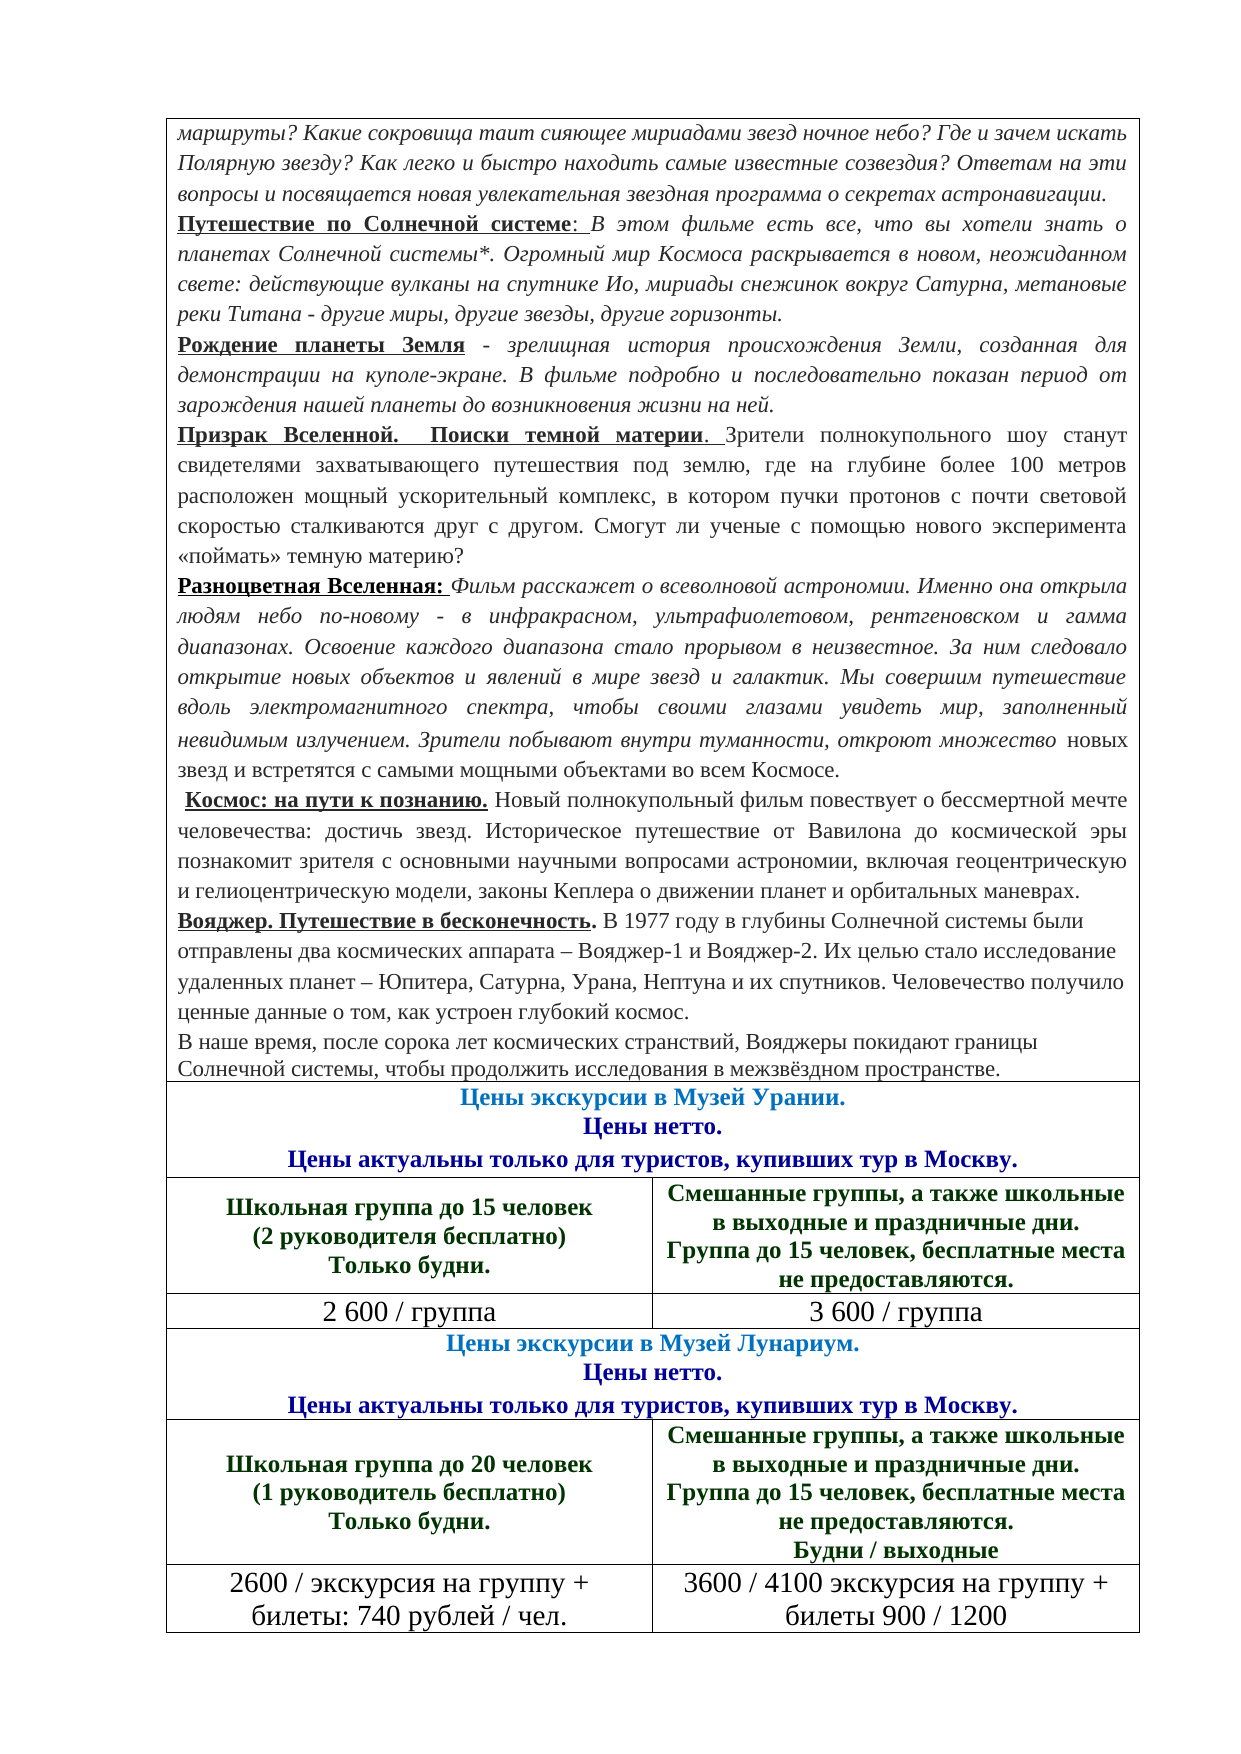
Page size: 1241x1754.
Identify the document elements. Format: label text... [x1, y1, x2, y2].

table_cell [167, 1565, 652, 1632]
table_cell Цены экскурсии в Музей Урании. Цены нетто. Цены актуальны только для туристов, купивших тур в Москву. [167, 1082, 1139, 1177]
table_cell Цены экскурсии в Музей Лунариум. Цены нетто. Цены актуальны только для туристов, купивших тур в Москву. [167, 1329, 1139, 1419]
table_cell Смешанные группы, а также школьные в выходные и праздничные дни. Группа до 15 человек, бесплатные места не предоставляются. [653, 1178, 1139, 1293]
table_cell Школьная группа до 20 человек (1 руководитель бесплатно) Только будни. [167, 1420, 652, 1564]
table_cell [653, 1565, 1139, 1632]
table_cell 2 600 / группа [167, 1294, 652, 1327]
table_cell 3 600 / группа [653, 1294, 1139, 1327]
table_cell Школьная группа до 15 человек (2 руководителя бесплатно) Только будни. [167, 1178, 652, 1293]
table_cell Смешанные группы, а также школьные в выходные и праздничные дни. Группа до 15 человек, бесплатные места не предоставляются. Будни / выходные [653, 1420, 1139, 1564]
